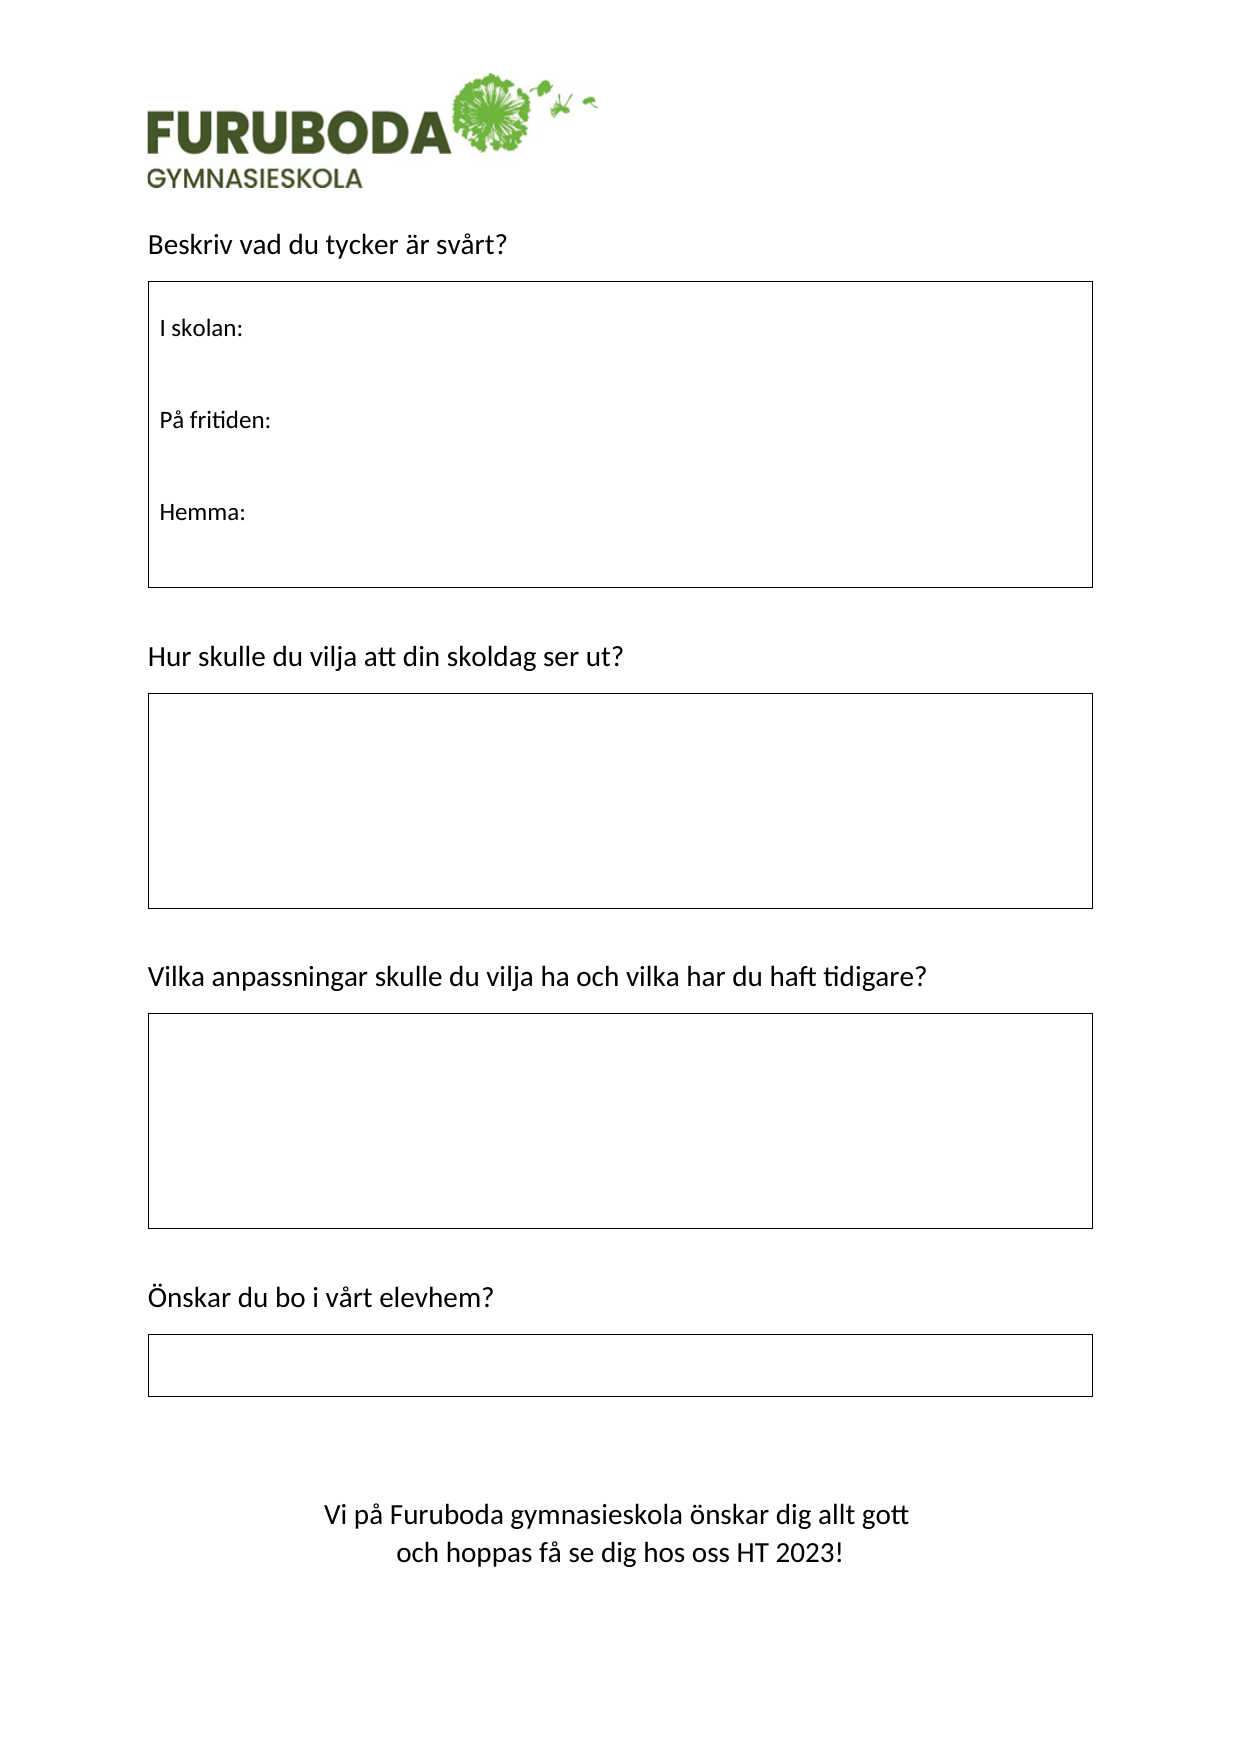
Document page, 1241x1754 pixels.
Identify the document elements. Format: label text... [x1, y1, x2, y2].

text Önskar du bo i vårt elevhem? [148, 1279, 1093, 1314]
text Vilka anpassningar skulle du vilja ha och vilka har du haft tidigare? [148, 958, 1093, 994]
text Beskriv vad du tycker är svårt? [148, 187, 1093, 261]
picture [147, 73, 598, 188]
table_header [149, 1014, 1092, 1228]
table_header I skolan: På fritiden: Hemma: [149, 282, 1092, 587]
text Hur skulle du vilja att din skoldag ser ut? [148, 638, 1093, 673]
text Vi på Furuboda gymnasieskola önskar dig allt gott och hoppas få se dig hos oss HT 2023! [148, 1496, 1093, 1570]
table_header [149, 1335, 1092, 1396]
table_header [149, 694, 1092, 908]
